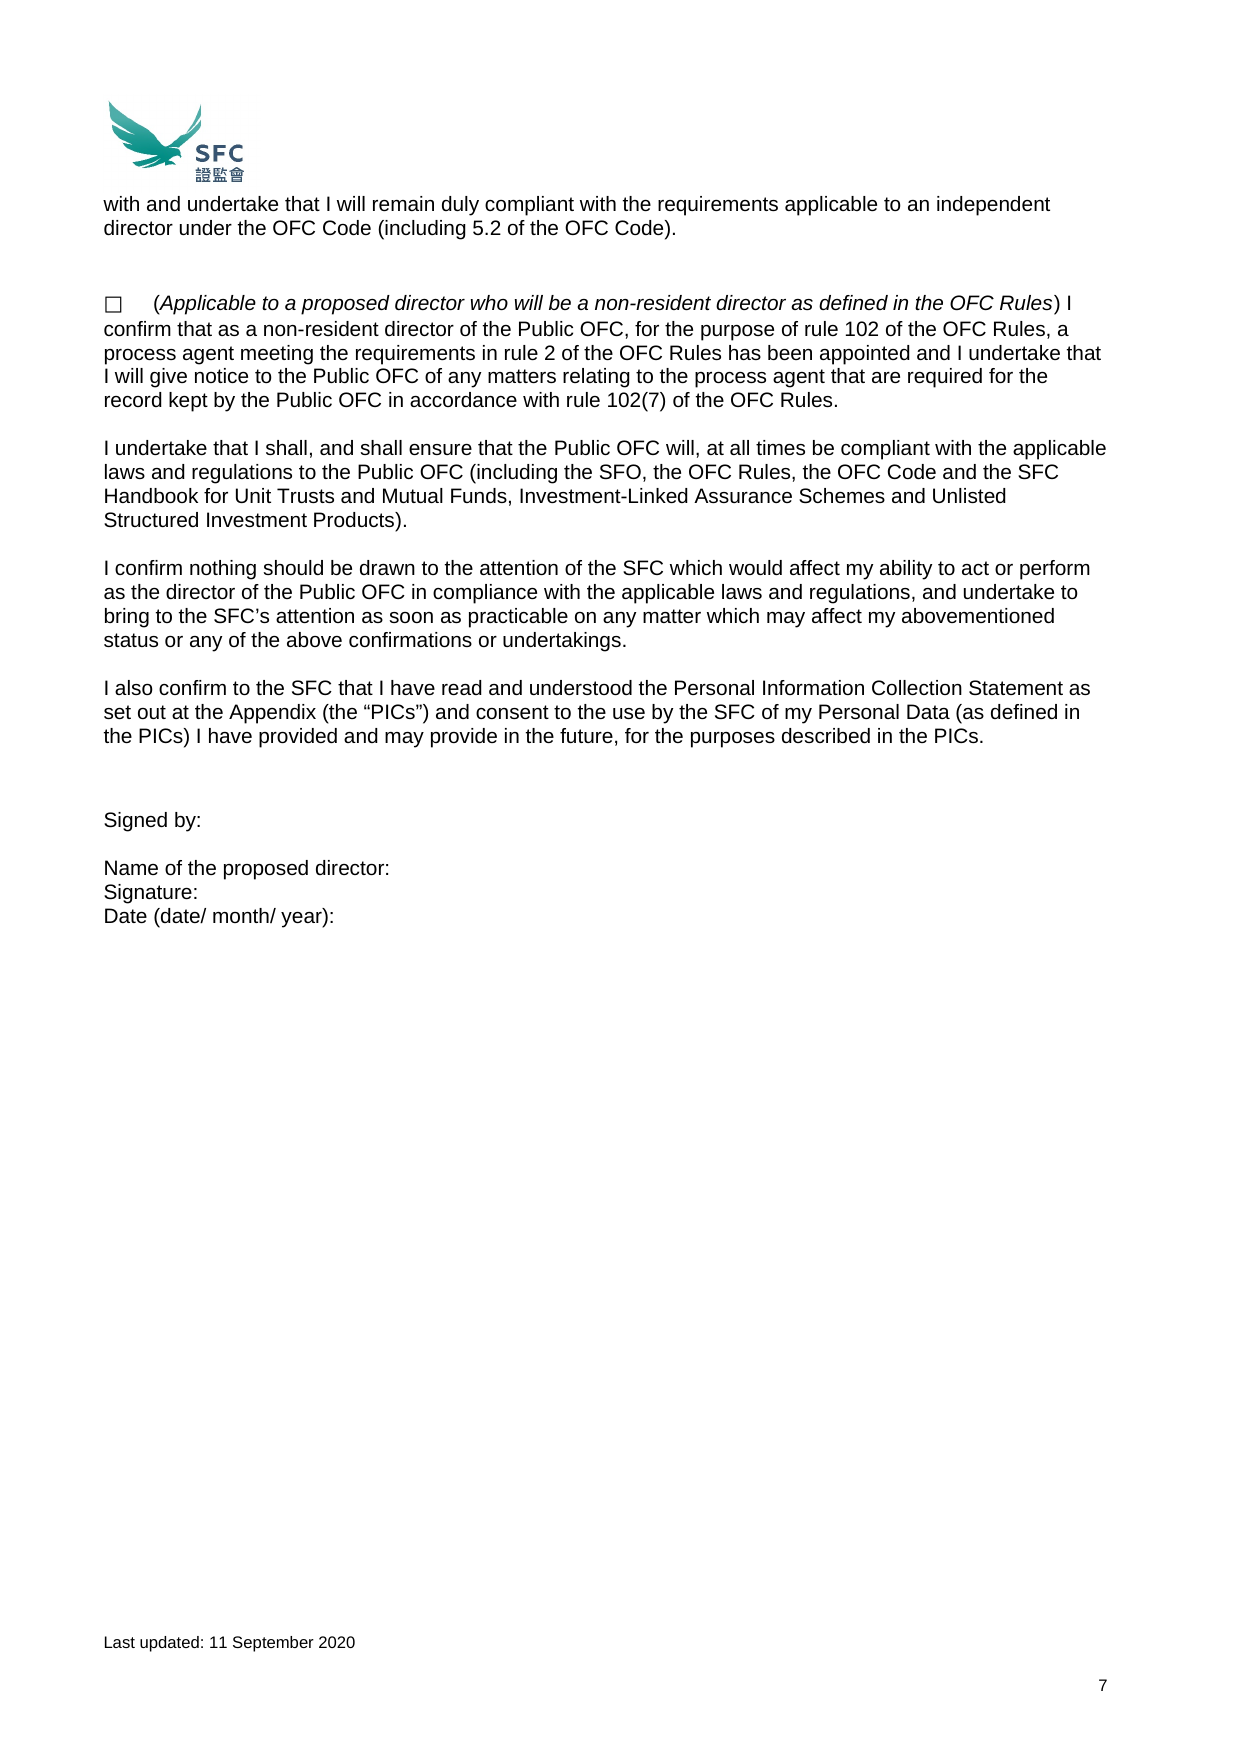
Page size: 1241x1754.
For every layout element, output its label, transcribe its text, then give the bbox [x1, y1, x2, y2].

list I undertake that I shall, and shall ensure that the Public OFC will, at all times be compliant with the applicable laws and regulations to the Public OFC (including the SFO, the OFC Rules, the OFC Code and the SFC Handbook for Unit Trusts and Mutual Funds, Investment-Linked Assurance Schemes and Unlisted Structured Investment Products). [103, 436, 1107, 532]
list Signature: [103, 880, 1107, 904]
list Signed by: [103, 808, 1107, 832]
picture [103, 94, 262, 193]
list Date (date/ month/ year): [103, 904, 1107, 928]
list (Applicable to a proposed director who will be a non-resident director as defined in the OFC Rules) I confirm that as a non-resident director of the Public OFC, for the purpose of rule 102 of the OFC Rules, a process agent meeting the requirements in rule 2 of the OFC Rules has been appointed and I undertake that I will give notice to the Public OFC of any matters relating to the process agent that are required for the record kept by the Public OFC in accordance with rule 102(7) of the OFC Rules. [103, 288, 1107, 412]
text I also confirm to the SFC that I have read and understood the Personal Information Collection Statement as set out at the Appendix (the “PICs”) and consent to the use by the SFC of my Personal Data (as defined in the PICs) I have provided and may provide in the future, for the purposes described in the PICs. [103, 676, 1107, 748]
list I confirm nothing should be drawn to the attention of the SFC which would affect my ability to act or perform as the director of the Public OFC in compliance with the applicable laws and regulations, and undertake to bring to the SFC’s attention as soon as practicable on any matter which may affect my abovementioned status or any of the above confirmations or undertakings. [103, 556, 1107, 652]
list Name of the proposed director: [103, 856, 1107, 880]
